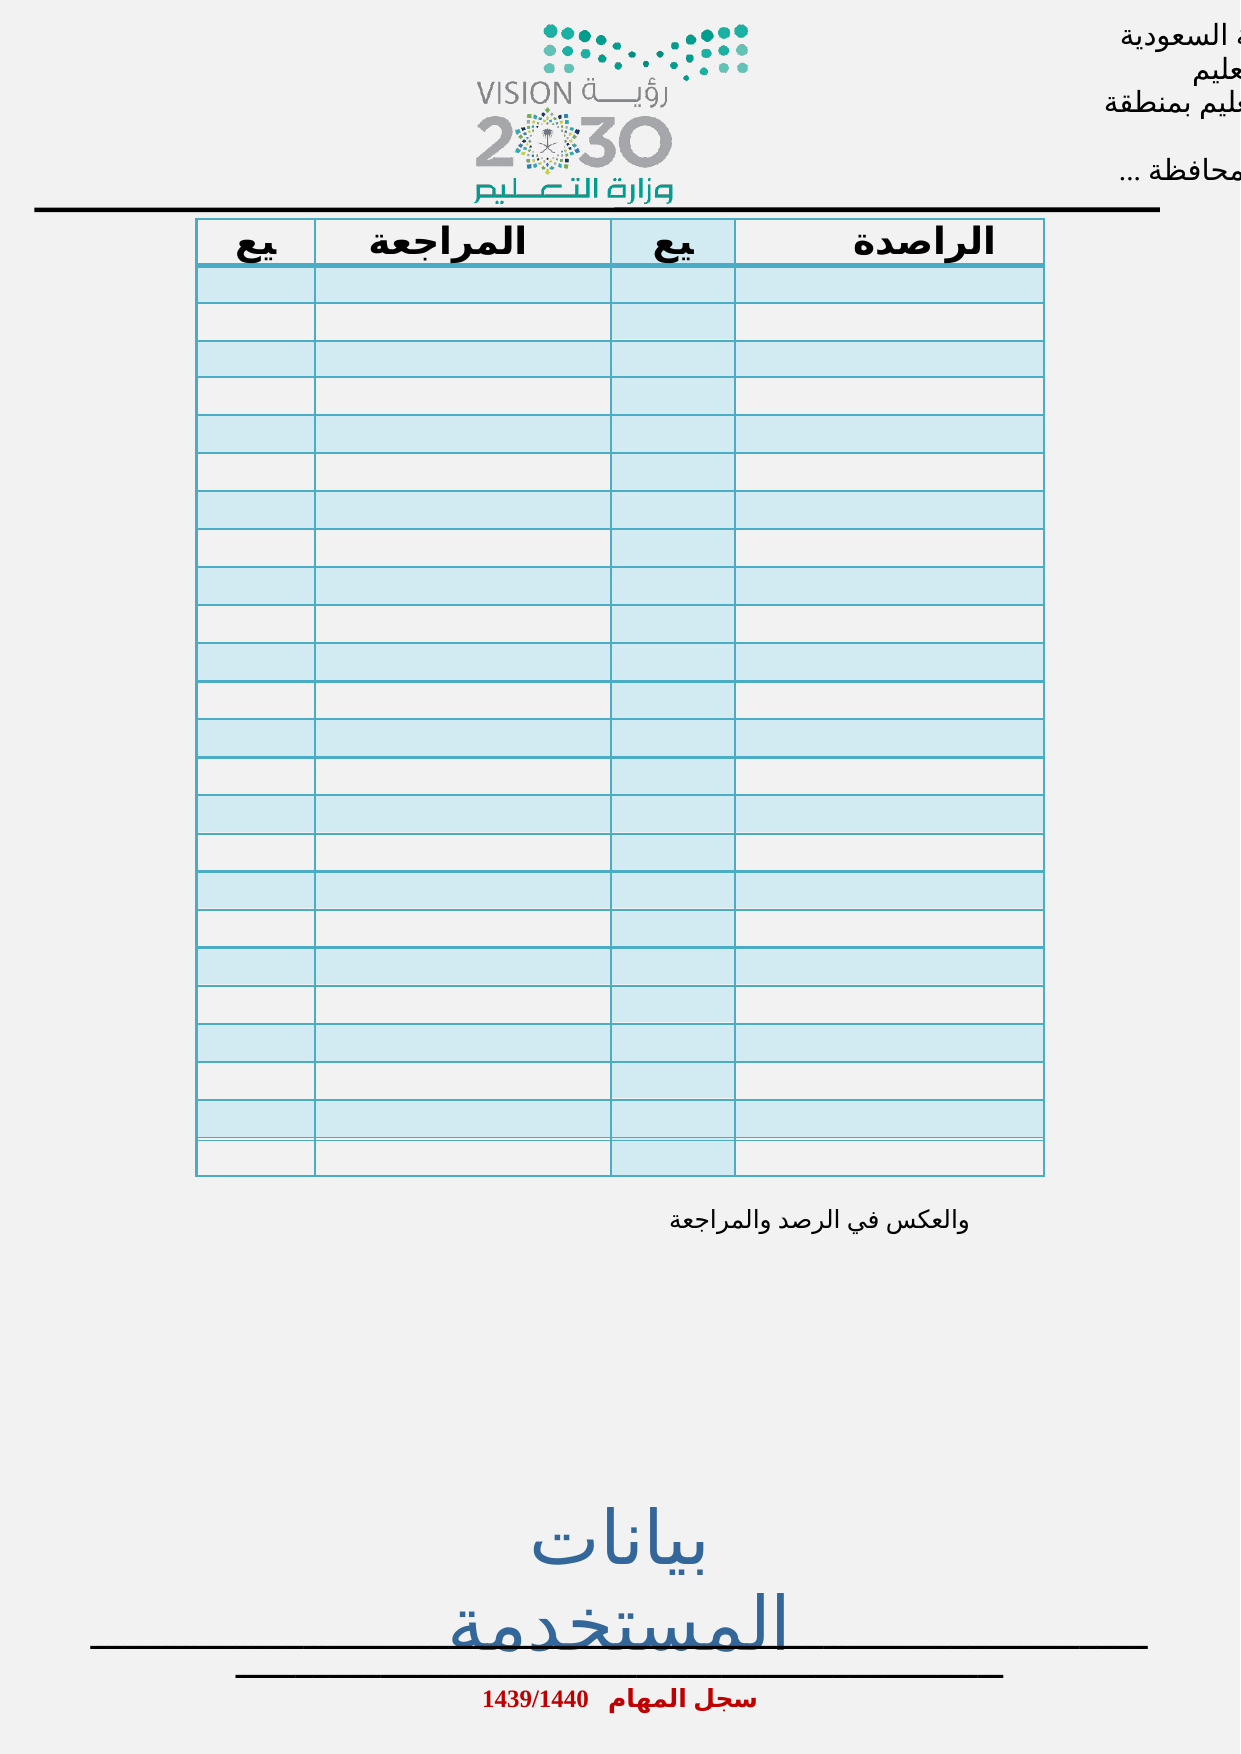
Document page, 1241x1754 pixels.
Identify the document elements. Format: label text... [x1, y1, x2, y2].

table_cell [612, 1063, 734, 1098]
table_cell [612, 796, 734, 832]
table_cell [612, 1025, 734, 1061]
table_cell [612, 720, 734, 756]
table_cell [198, 1063, 314, 1098]
table_cell [316, 606, 610, 642]
table_cell [316, 416, 610, 452]
table_cell [612, 759, 734, 794]
table_cell [316, 987, 610, 1022]
table_header اسم المعلمة المراجعة [316, 220, 610, 263]
table_cell [736, 987, 1043, 1022]
table_cell [612, 304, 734, 339]
table_cell [198, 1141, 314, 1175]
table_cell [198, 796, 314, 832]
table_cell [198, 987, 314, 1022]
table_cell [316, 1101, 610, 1137]
table_cell [736, 492, 1043, 528]
table_cell [198, 1101, 314, 1137]
table_cell [612, 268, 734, 302]
table_cell [198, 606, 314, 642]
table_cell [316, 835, 610, 870]
table_cell [736, 342, 1043, 376]
table_cell [198, 454, 314, 490]
table_cell [612, 568, 734, 604]
table_cell [736, 304, 1043, 339]
table_cell [198, 683, 314, 718]
table_cell [736, 644, 1043, 680]
table_cell [198, 268, 314, 302]
table_cell [198, 304, 314, 339]
table_cell [736, 568, 1043, 604]
table_cell [736, 1141, 1043, 1175]
table_header اسم المعلمة الراصدة [736, 220, 1043, 263]
table_cell [612, 530, 734, 566]
table_cell [612, 949, 734, 984]
table_cell [316, 759, 610, 794]
table_cell [316, 873, 610, 908]
table_cell [316, 683, 610, 718]
table_cell [198, 835, 314, 870]
table_cell [612, 911, 734, 946]
table_cell [612, 1141, 734, 1175]
table_cell [316, 342, 610, 376]
table_cell [316, 644, 610, 680]
table_cell [736, 1101, 1043, 1137]
table_cell [612, 873, 734, 908]
table_cell [198, 568, 314, 604]
table_cell [736, 1025, 1043, 1061]
table_cell [736, 454, 1043, 490]
table_cell [736, 835, 1043, 870]
table_cell [736, 268, 1043, 302]
table_cell [198, 416, 314, 452]
table_cell [316, 1063, 610, 1098]
table_header التوقيع [198, 220, 314, 263]
table_cell [612, 606, 734, 642]
table_cell [198, 492, 314, 528]
table_cell [198, 949, 314, 984]
table_cell [736, 759, 1043, 794]
table_cell [198, 1025, 314, 1061]
table_cell [736, 606, 1043, 642]
table_cell [316, 378, 610, 414]
table_cell [736, 873, 1043, 908]
table_cell [316, 492, 610, 528]
table_cell [316, 911, 610, 946]
table_cell [736, 416, 1043, 452]
table_cell [736, 1063, 1043, 1098]
table_cell [316, 268, 610, 302]
table_cell [736, 911, 1043, 946]
table_cell [198, 378, 314, 414]
table_cell [736, 720, 1043, 756]
table_cell [736, 796, 1043, 832]
table_cell [198, 759, 314, 794]
table_cell [612, 835, 734, 870]
table_cell [198, 644, 314, 680]
table_cell [612, 454, 734, 490]
table_cell [612, 987, 734, 1022]
table_cell [316, 720, 610, 756]
table_cell [612, 1101, 734, 1137]
table_cell [316, 454, 610, 490]
table_cell [612, 492, 734, 528]
table_cell [198, 911, 314, 946]
table_cell [198, 720, 314, 756]
table_cell [198, 342, 314, 376]
table_cell [736, 378, 1043, 414]
table_header التوقيع [612, 220, 734, 263]
table_cell [316, 1025, 610, 1061]
table_cell [612, 342, 734, 376]
text والعكس في الرصد والمراجعة [89, 1206, 1152, 1234]
table_cell [316, 949, 610, 984]
table_cell [316, 568, 610, 604]
table_cell [316, 796, 610, 832]
table_cell [198, 530, 314, 566]
table_cell [736, 949, 1043, 984]
table_cell [198, 873, 314, 908]
table_cell [316, 1141, 610, 1175]
table_cell [316, 530, 610, 566]
picture [468, 17, 753, 208]
table_cell [612, 416, 734, 452]
table_cell [612, 378, 734, 414]
table_cell [316, 304, 610, 339]
table_cell [612, 683, 734, 718]
table_cell [612, 644, 734, 680]
table_cell [736, 683, 1043, 718]
table_cell [736, 530, 1043, 566]
